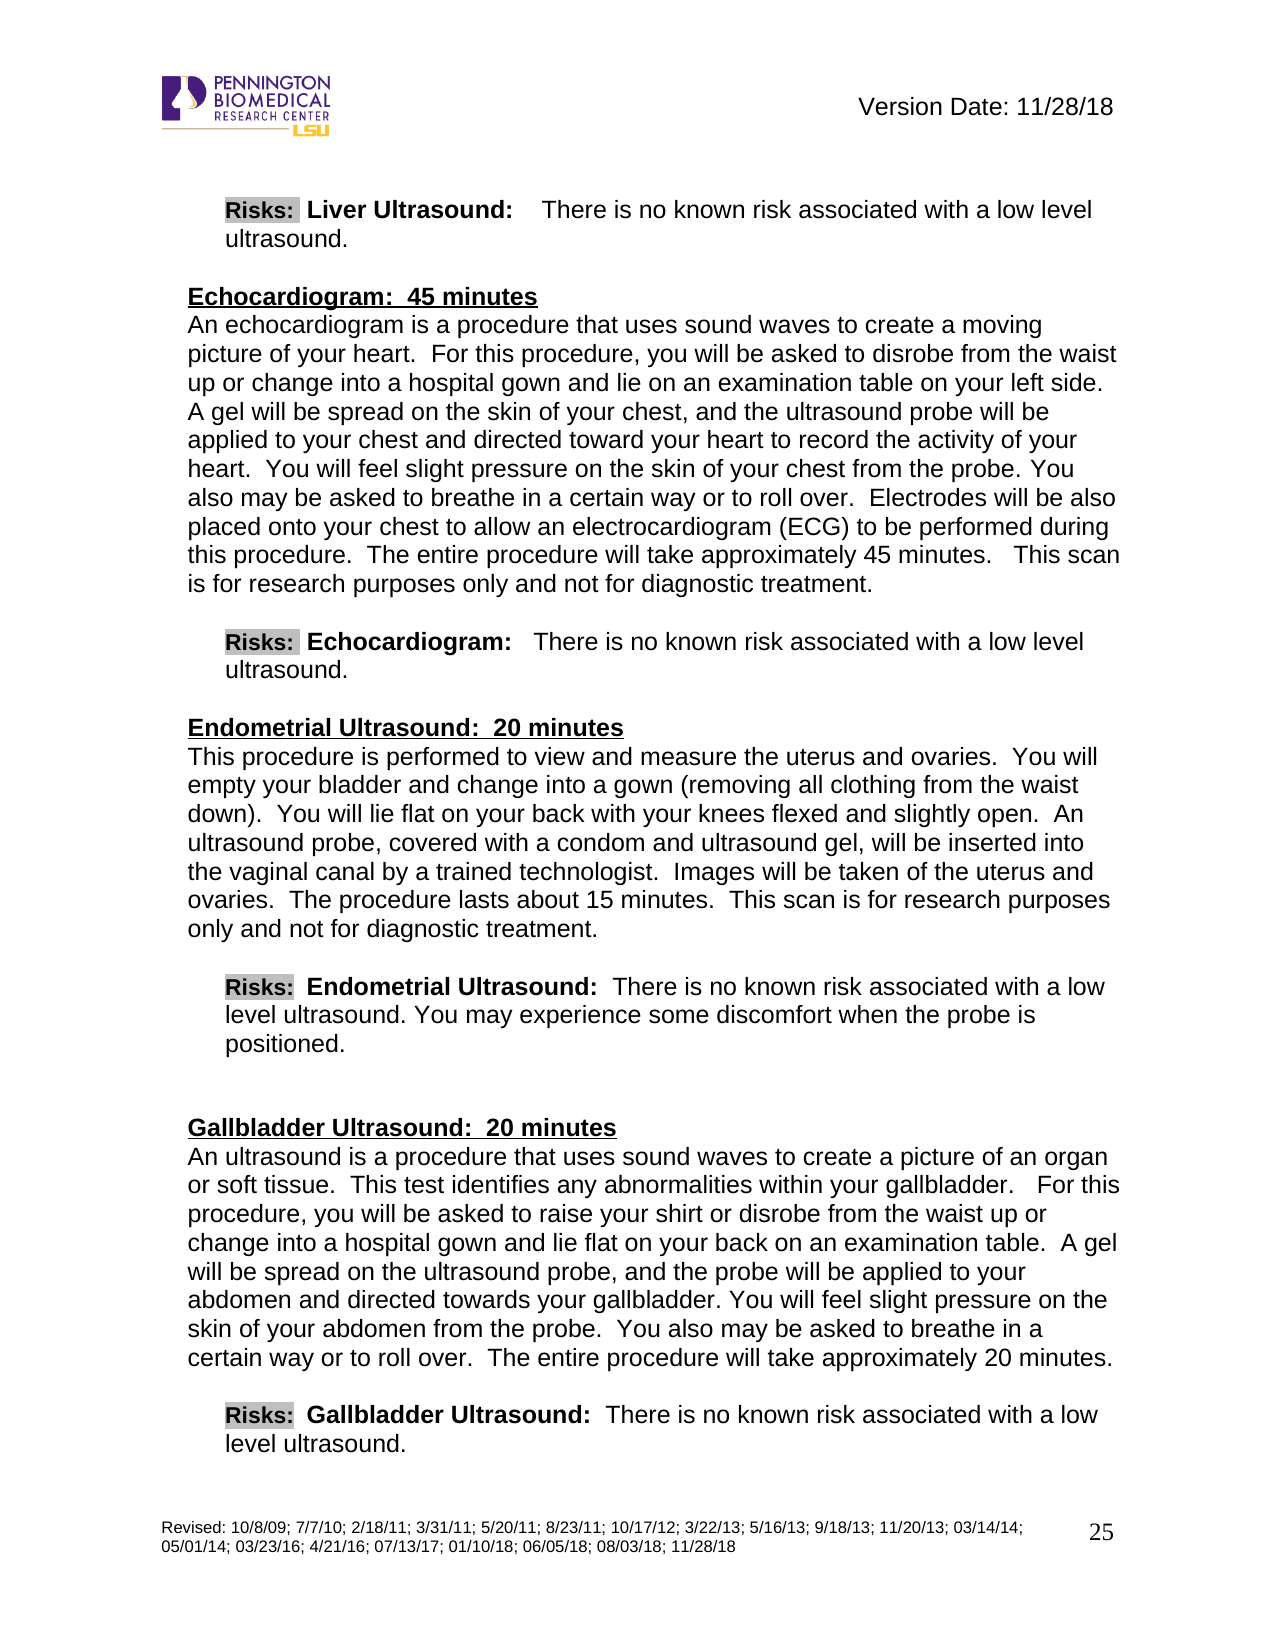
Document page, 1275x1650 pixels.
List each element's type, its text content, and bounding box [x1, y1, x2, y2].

text An echocardiogram is a procedure that uses sound waves to create a moving picture of your heart. For this procedure, you will be asked to disrobe from the waist up or change into a hospital gown and lie on an examination table on your left side. A gel will be spread on the skin of your chest, and the ultrasound probe will be applied to your chest and directed toward your heart to record the activity of your heart. You will feel slight pressure on the skin of your chest from the probe. You also may be asked to breathe in a certain way or to roll over. Electrodes will be also placed onto your chest to allow an electrocardiogram (ECG) to be performed during this procedure. The entire procedure will take approximately 45 minutes. This scan is for research purposes only and not for diagnostic treatment. [187, 310, 1125, 598]
text Risks: Echocardiogram: There is no known risk associated with a low level ultrasound. [225, 626, 1125, 684]
picture [161, 75, 331, 138]
text Risks: Endometrial Ultrasound: There is no known risk associated with a low level ultrasound. You may experience some discomfort when the probe is positioned. [225, 971, 1125, 1058]
text An ultrasound is a procedure that uses sound waves to create a picture of an organ or soft tissue. This test identifies any abnormalities within your gallbladder. For this procedure, you will be asked to raise your shirt or disrobe from the waist up or change into a hospital gown and lie flat on your back on an examination table. A gel will be spread on the ultrasound probe, and the probe will be applied to your abdomen and directed towards your gallbladder. You will feel slight pressure on the skin of your abdomen from the probe. You also may be asked to breathe in a certain way or to roll over. The entire procedure will take approximately 20 minutes. [187, 1142, 1125, 1372]
text Echocardiogram: 45 minutes [150, 281, 1125, 310]
text Gallbladder Ultrasound: 20 minutes [150, 1113, 1125, 1142]
text This procedure is performed to view and measure the uterus and ovaries. You will empty your bladder and change into a gown (removing all clothing from the waist down). You will lie flat on your back with your knees flexed and slightly open. An ultrasound probe, covered with a condom and ultrasound gel, will be inserted into the vaginal canal by a trained technologist. Images will be taken of the uterus and ovaries. The procedure lasts about 15 minutes. This scan is for research purposes only and not for diagnostic treatment. [187, 741, 1125, 943]
text Endometrial Ultrasound: 20 minutes [150, 713, 1125, 741]
text Risks: Liver Ultrasound: There is no known risk associated with a low level ultrasound. [225, 195, 1125, 253]
text Risks: Gallbladder Ultrasound: There is no known risk associated with a low level ultrasound. [225, 1400, 1125, 1458]
